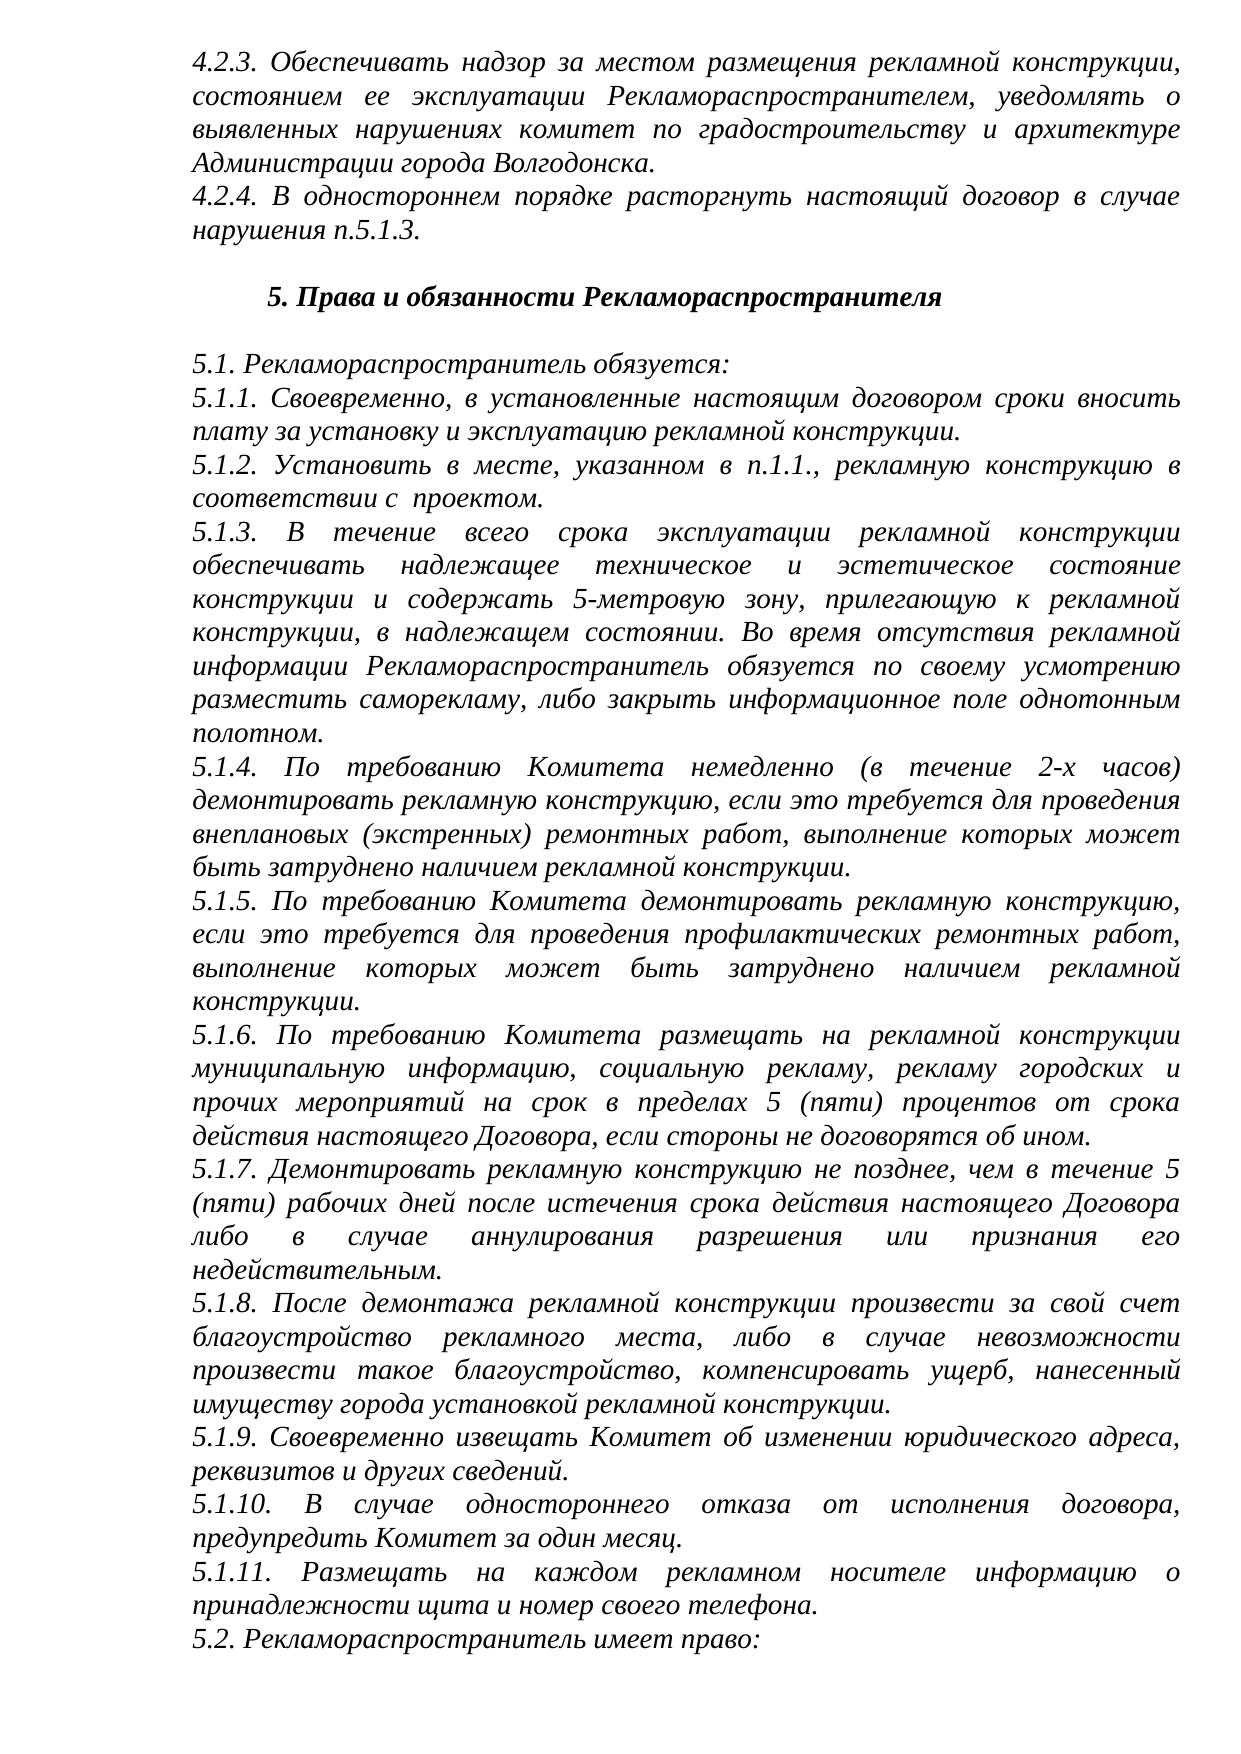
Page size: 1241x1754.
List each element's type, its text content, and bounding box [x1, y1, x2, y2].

text 5.1.10. В случае одностороннего отказа от исполнения договора, предупредить Комитет за один месяц. [192, 1487, 1181, 1554]
text 4.2.3. Обеспечивать надзор за местом размещения рекламной конструкции, состоянием ее эксплуатации Рекламораспространителем, уведомлять о выявленных нарушениях комитет по градостроительству и архитектуре Администрации города Волгодонска. [192, 44, 1181, 178]
text 5.1.1. Своевременно, в установленные настоящим договором сроки вносить плату за установку и эксплуатацию рекламной конструкции. [192, 380, 1181, 447]
text 5. Права и обязанности Рекламораспространителя [192, 279, 1181, 313]
text 5.1.5. По требованию Комитета демонтировать рекламную конструкцию, если это требуется для проведения профилактических ремонтных работ, выполнение которых может быть затруднено наличием рекламной конструкции. [192, 883, 1181, 1017]
text 5.1.8. После демонтажа рекламной конструкции произвести за свой счет благоустройство рекламного места, либо в случае невозможности произвести такое благоустройство, компенсировать ущерб, нанесенный имуществу города установкой рекламной конструкции. [192, 1285, 1181, 1419]
text 5.1.7. Демонтировать рекламную конструкцию не позднее, чем в течение 5 (пяти) рабочих дней после истечения срока действия настоящего Договора либо в случае аннулирования разрешения или признания его недействительным. [192, 1151, 1181, 1285]
text 5.1.4. По требованию Комитета немедленно (в течение 2-х часов) демонтировать рекламную конструкцию, если это требуется для проведения внеплановых (экстренных) ремонтных работ, выполнение которых может быть затруднено наличием рекламной конструкции. [192, 749, 1181, 883]
text 5.1.11. Размещать на каждом рекламном носителе информацию о принадлежности щита и номер своего телефона. [192, 1554, 1181, 1621]
text 5.1.9. Своевременно извещать Комитет об изменении юридического адреса, реквизитов и других сведений. [192, 1419, 1181, 1487]
text 5.1.6. По требованию Комитета размещать на рекламной конструкции муниципальную информацию, социальную рекламу, рекламу городских и прочих мероприятий на срок в пределах 5 (пяти) процентов от срока действия настоящего Договора, если стороны не договорятся об ином. [192, 1017, 1181, 1151]
text 5.1.2. Установить в месте, указанном в п.1.1., рекламную конструкцию в соответствии с проектом. [192, 447, 1181, 514]
text 5.1. Рекламораспространитель обязуется: [192, 346, 1181, 380]
text 5.2. Рекламораспространитель имеет право: [192, 1621, 1181, 1654]
text 4.2.4. В одностороннем порядке расторгнуть настоящий договор в случае нарушения п.5.1.3. [192, 178, 1181, 246]
text 5.1.3. В течение всего срока эксплуатации рекламной конструкции обеспечивать надлежащее техническое и эстетическое состояние конструкции и содержать 5-метровую зону, прилегающую к рекламной конструкции, в надлежащем состоянии. Во время отсутствия рекламной информации Рекламораспространитель обязуется по своему усмотрению разместить саморекламу, либо закрыть информационное поле однотонным полотном. [192, 514, 1181, 749]
